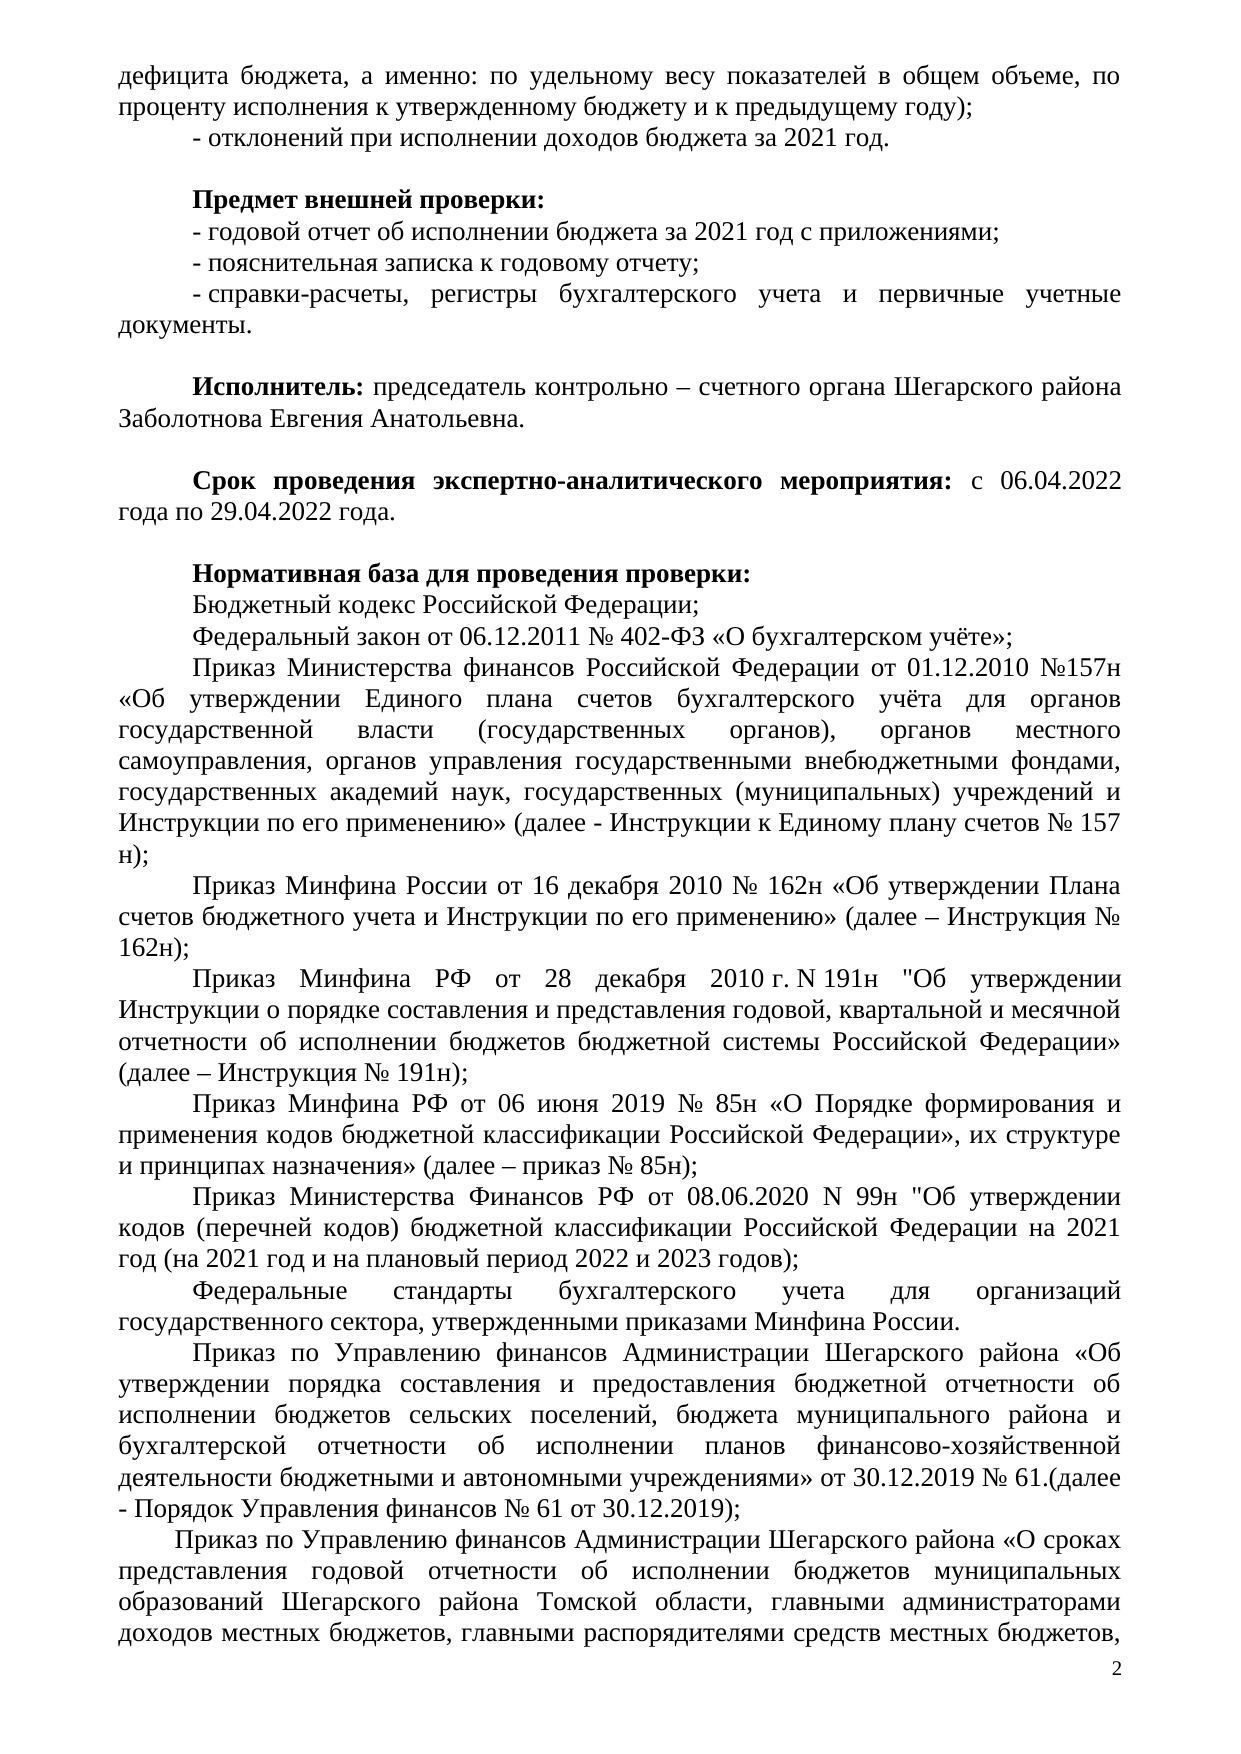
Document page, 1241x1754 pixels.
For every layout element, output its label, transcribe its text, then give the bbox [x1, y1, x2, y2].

text Федеральные стандарты бухгалтерского учета для организаций государственного сектора, утвержденными приказами Минфина России. [118, 1274, 1122, 1336]
text Исполнитель: председатель контрольно – счетного органа Шегарского района Заболотнова Евгения Анатольевна. [118, 371, 1122, 433]
text Приказ Минфина России от 16 декабря 2010 № 162н «Об утверждении Плана счетов бюджетного учета и Инструкции по его применению» (далее – Инструкция № 162н); [118, 869, 1122, 962]
text Приказ Минфина РФ от 28 декабря . N 191н "Об утверждении Инструкции о порядке составления и представления годовой, квартальной и месячной отчетности об исполнении бюджетов бюджетной системы Российской Федерации» (далее – Инструкция № 191н); [118, 962, 1122, 1087]
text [118, 1523, 1122, 1647]
text Приказ Министерства Финансов РФ от 08.06.2020 N 99н "Об утверждении кодов (перечней кодов) бюджетной классификации Российской Федерации на 2021 год (на 2021 год и на плановый период 2022 и 2023 годов); [118, 1180, 1122, 1274]
text - пояснительная записка к годовому отчету; [118, 246, 1122, 277]
text - справки-расчеты, регистры бухгалтерского учета и первичные учетные документы. [118, 277, 1122, 339]
text - отклонений при исполнении доходов бюджета за 2021 год. [118, 121, 1122, 152]
text Предмет внешней проверки: [118, 184, 1122, 215]
text - годовой отчет об исполнении бюджета за 2021 год с приложениями; [118, 215, 1122, 246]
text Приказ Минфина РФ от 06 июня 2019 № 85н «О Порядке формирования и применения кодов бюджетной классификации Российской Федерации», их структуре и принципах назначения» (далее – приказ № 85н); [118, 1087, 1122, 1180]
text Срок проведения экспертно-аналитического мероприятия: с 06.04.2022 года по 29.04.2022 года. [118, 464, 1122, 526]
text Приказ Министерства финансов Российской Федерации от 01.12.2010 №157н «Об утверждении Единого плана счетов бухгалтерского учёта для органов государственной власти (государственных органов), органов местного самоуправления, органов управления государственными внебюджетными фондами, государственных академий наук, государственных (муниципальных) учреждений и Инструкции по его применению» (далее - Инструкции к Единому плану счетов № 157 н); [118, 651, 1122, 869]
text Федеральный закон от 06.12.2011 № 402-ФЗ «О бухгалтерском учёте»; [118, 620, 1122, 651]
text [118, 59, 1122, 121]
text Нормативная база для проведения проверки: [118, 557, 1122, 588]
text Бюджетный кодекс Российской Федерации; [118, 588, 1122, 620]
text Приказ по Управлению финансов Администрации Шегарского района «Об утверждении порядка составления и предоставления бюджетной отчетности об исполнении бюджетов сельских поселений, бюджета муниципального района и бухгалтерской отчетности об исполнении планов финансово-хозяйственной деятельности бюджетными и автономными учреждениями» от 30.12.2019 № 61.(далее - Порядок Управления финансов № 61 от 30.12.2019); [118, 1336, 1122, 1523]
